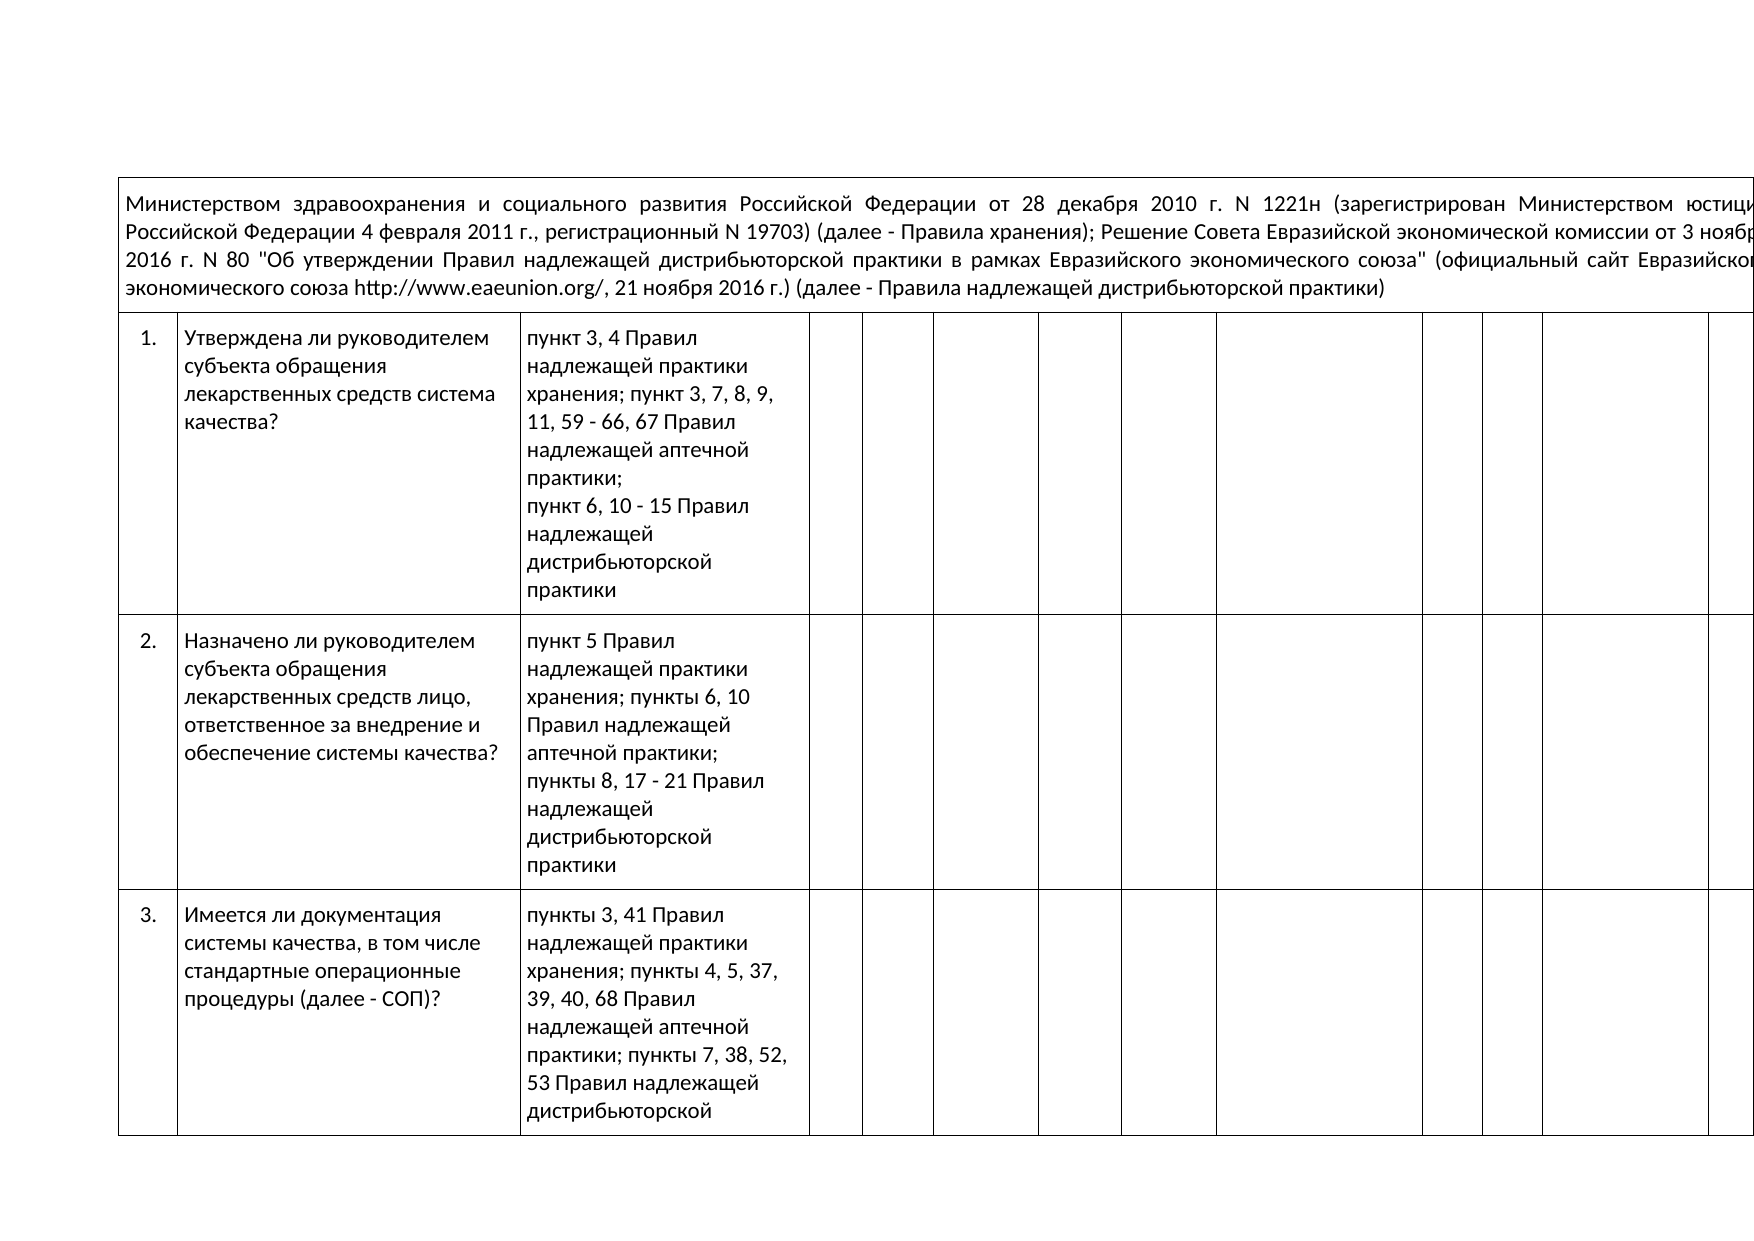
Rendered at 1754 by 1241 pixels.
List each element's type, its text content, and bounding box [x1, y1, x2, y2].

table_cell 2. [119, 615, 177, 888]
table_cell 3. [119, 890, 177, 1135]
table_cell [863, 313, 933, 614]
table_cell [1483, 313, 1542, 614]
table_cell [1217, 615, 1422, 888]
table_cell [1543, 890, 1708, 1135]
table_cell [1709, 890, 1753, 1135]
table_cell пункт 3, 4 Правил надлежащей практики хранения; пункт 3, 7, 8, 9, 11, 59 - 66, 67 Правил надлежащей аптечной практики; пункт 6, 10 - 15 Правил надлежащей дистрибьюторской практики [521, 313, 809, 614]
table_cell [1483, 890, 1542, 1135]
table_cell [1217, 890, 1422, 1135]
table_cell [1039, 313, 1121, 614]
table_cell [810, 890, 862, 1135]
table_cell [863, 890, 933, 1135]
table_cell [119, 178, 1753, 312]
table_cell [1423, 615, 1482, 888]
table_cell [1039, 615, 1121, 888]
table_cell [1122, 313, 1216, 614]
table_cell [863, 615, 933, 888]
table_cell [1709, 313, 1753, 614]
table_cell [1122, 615, 1216, 888]
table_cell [178, 890, 520, 1135]
table_cell [934, 313, 1038, 614]
table_cell [1483, 615, 1542, 888]
table_cell [934, 890, 1038, 1135]
table_cell Утверждена ли руководителем субъекта обращения лекарственных средств система качества? [178, 313, 520, 614]
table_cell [521, 890, 809, 1135]
table_cell [934, 615, 1038, 888]
table_cell [1543, 615, 1708, 888]
table_cell [1423, 313, 1482, 614]
table_cell [1709, 615, 1753, 888]
table_cell [1217, 313, 1422, 614]
table_cell Назначено ли руководителем субъекта обращения лекарственных средств лицо, ответственное за внедрение и обеспечение системы качества? [178, 615, 520, 888]
table_cell 1. [119, 313, 177, 614]
table_cell [1039, 890, 1121, 1135]
table_cell пункт 5 Правил надлежащей практики хранения; пункты 6, 10 Правил надлежащей аптечной практики; пункты 8, 17 - 21 Правил надлежащей дистрибьюторской практики [521, 615, 809, 888]
table_cell [1423, 890, 1482, 1135]
table_cell [810, 615, 862, 888]
table_cell [1543, 313, 1708, 614]
table_cell [1122, 890, 1216, 1135]
table_cell [810, 313, 862, 614]
